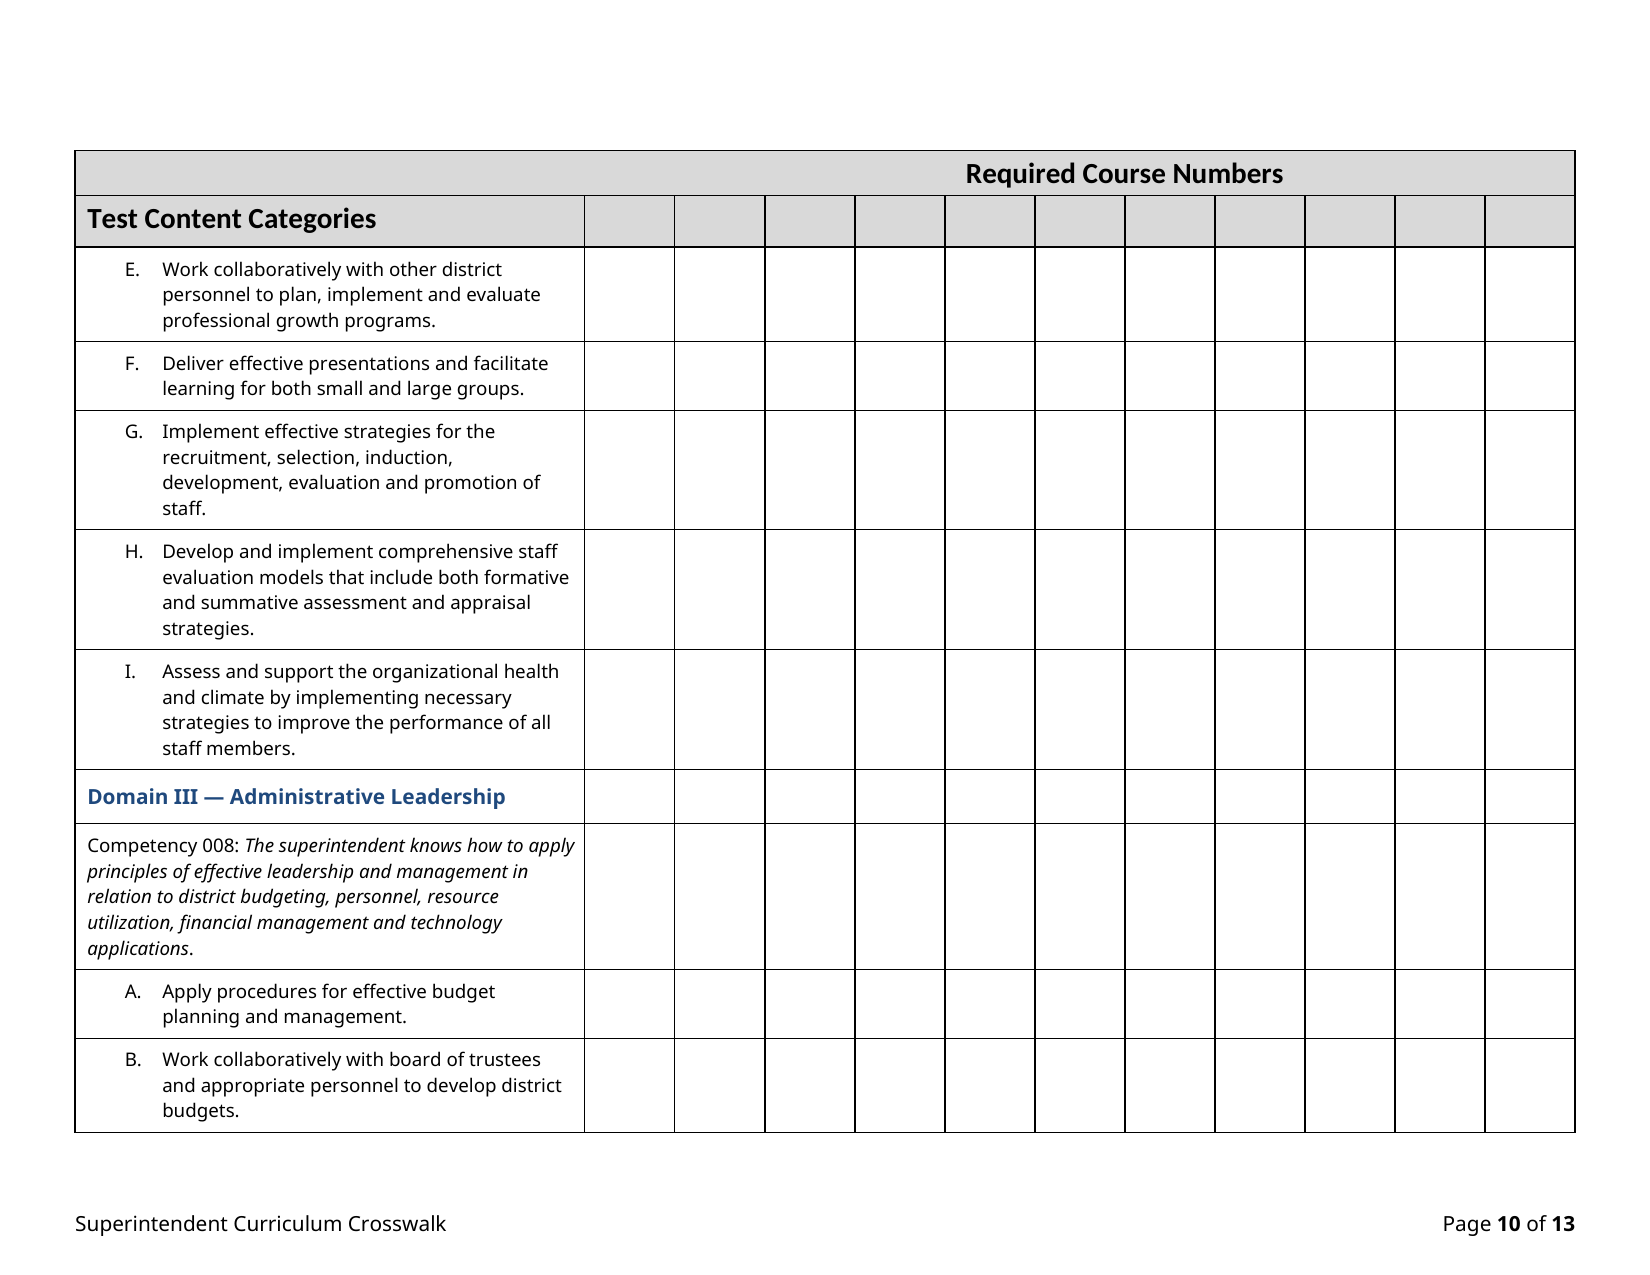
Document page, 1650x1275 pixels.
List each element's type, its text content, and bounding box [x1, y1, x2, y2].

table_cell [856, 342, 944, 409]
table_cell [856, 411, 944, 529]
table_cell [1036, 970, 1124, 1037]
table_cell [1036, 824, 1124, 969]
table_cell Work collaboratively with other district personnel to plan, implement and evaluate professional growth programs. [76, 248, 584, 341]
table_cell [1036, 248, 1124, 341]
table_cell [1396, 1039, 1484, 1132]
table_cell [766, 248, 854, 341]
table_cell [1216, 650, 1304, 769]
table_cell Test Content Categories [76, 196, 584, 246]
table_cell [1396, 196, 1484, 246]
table_cell [1036, 530, 1124, 649]
table_cell [1486, 1039, 1574, 1132]
table_cell [1036, 411, 1124, 529]
table_cell [1126, 824, 1214, 969]
table_cell [1306, 970, 1394, 1037]
table_cell [1306, 530, 1394, 649]
table_cell Work collaboratively with board of trustees and appropriate personnel to develop district budgets. [76, 1039, 584, 1132]
table_cell [1486, 650, 1574, 769]
table_cell [766, 342, 854, 409]
table_cell [1036, 196, 1124, 246]
table_cell [946, 530, 1034, 649]
table_cell [675, 1039, 764, 1132]
table_cell [1306, 411, 1394, 529]
table_header Required Course Numbers [76, 151, 1574, 195]
table_cell [1036, 770, 1124, 823]
table_cell [585, 970, 674, 1037]
table_cell Domain III — Administrative Leadership [76, 770, 584, 823]
table_cell [1126, 970, 1214, 1037]
table_cell [675, 411, 764, 529]
table_cell Assess and support the organizational health and climate by implementing necessary strategies to improve the performance of all staff members. [76, 650, 584, 769]
table_cell [1036, 650, 1124, 769]
table_cell [1126, 342, 1214, 409]
table_cell [856, 770, 944, 823]
table_cell [1306, 1039, 1394, 1132]
table_cell Deliver effective presentations and facilitate learning for both small and large groups. [76, 342, 584, 409]
table_cell [1306, 824, 1394, 969]
table_cell [856, 196, 944, 246]
table_cell [946, 248, 1034, 341]
table_cell [585, 196, 674, 246]
table_cell [1396, 411, 1484, 529]
table_cell [675, 248, 764, 341]
table_cell [1216, 1039, 1304, 1132]
table_cell [585, 770, 674, 823]
table_cell [675, 970, 764, 1037]
table_cell [675, 530, 764, 649]
table_cell [1126, 1039, 1214, 1132]
table_cell [585, 411, 674, 529]
table_cell [1486, 248, 1574, 341]
table_cell [585, 248, 674, 341]
table_cell [1486, 196, 1574, 246]
table_cell [1486, 342, 1574, 409]
table_cell [766, 1039, 854, 1132]
table_cell [1126, 248, 1214, 341]
table_cell [946, 196, 1034, 246]
table_cell [1216, 342, 1304, 409]
table_cell [675, 650, 764, 769]
table_cell [675, 824, 764, 969]
table_cell [1036, 342, 1124, 409]
table_cell [1216, 770, 1304, 823]
table_cell Apply procedures for effective budget planning and management. [76, 970, 584, 1037]
table_cell [1216, 824, 1304, 969]
table_cell [856, 248, 944, 341]
table_cell [1126, 530, 1214, 649]
table_cell [766, 824, 854, 969]
table_cell [856, 530, 944, 649]
table_cell [1216, 970, 1304, 1037]
table_cell [1126, 411, 1214, 529]
table_cell [856, 970, 944, 1037]
table_cell [1396, 342, 1484, 409]
table_cell [1396, 824, 1484, 969]
table_cell [585, 530, 674, 649]
table_cell Competency 008: The superintendent knows how to apply principles of effective leadership and management in relation to district budgeting, personnel, resource utilization, financial management and technology applications. [76, 824, 584, 969]
table_cell [766, 411, 854, 529]
table_cell [1486, 824, 1574, 969]
table_cell [1306, 342, 1394, 409]
table_cell [585, 824, 674, 969]
table_cell [675, 770, 764, 823]
table_cell [1216, 248, 1304, 341]
table_cell Implement effective strategies for the recruitment, selection, induction, development, evaluation and promotion of staff. [76, 411, 584, 529]
table_cell [1396, 650, 1484, 769]
table_cell [1486, 770, 1574, 823]
table_cell [1396, 770, 1484, 823]
table_cell [1036, 1039, 1124, 1132]
table_cell [766, 530, 854, 649]
table_cell [1306, 770, 1394, 823]
table_cell [1306, 650, 1394, 769]
table_cell [1216, 411, 1304, 529]
table_cell [946, 1039, 1034, 1132]
table_cell [856, 1039, 944, 1132]
table_cell [1216, 530, 1304, 649]
table_cell [585, 342, 674, 409]
table_cell [856, 824, 944, 969]
table_cell [675, 196, 764, 246]
table_cell [946, 411, 1034, 529]
table_cell [766, 770, 854, 823]
table_cell [1396, 530, 1484, 649]
table_cell [766, 970, 854, 1037]
table_cell [1486, 970, 1574, 1037]
table_cell [946, 824, 1034, 969]
table_cell [766, 196, 854, 246]
table_cell [1306, 196, 1394, 246]
table_cell [946, 770, 1034, 823]
table_cell [1306, 248, 1394, 341]
table_cell [585, 1039, 674, 1132]
table_cell Develop and implement comprehensive staff evaluation models that include both formative and summative assessment and appraisal strategies. [76, 530, 584, 649]
table_cell [1216, 196, 1304, 246]
table_cell [1486, 411, 1574, 529]
table_cell [856, 650, 944, 769]
table_cell [946, 650, 1034, 769]
table_cell [946, 970, 1034, 1037]
table_cell [946, 342, 1034, 409]
table_cell [1126, 650, 1214, 769]
table_cell [1126, 770, 1214, 823]
table_cell [1486, 530, 1574, 649]
table_cell [766, 650, 854, 769]
table_cell [675, 342, 764, 409]
table_cell [1396, 970, 1484, 1037]
table_cell [585, 650, 674, 769]
table_cell [1126, 196, 1214, 246]
table_cell [1396, 248, 1484, 341]
